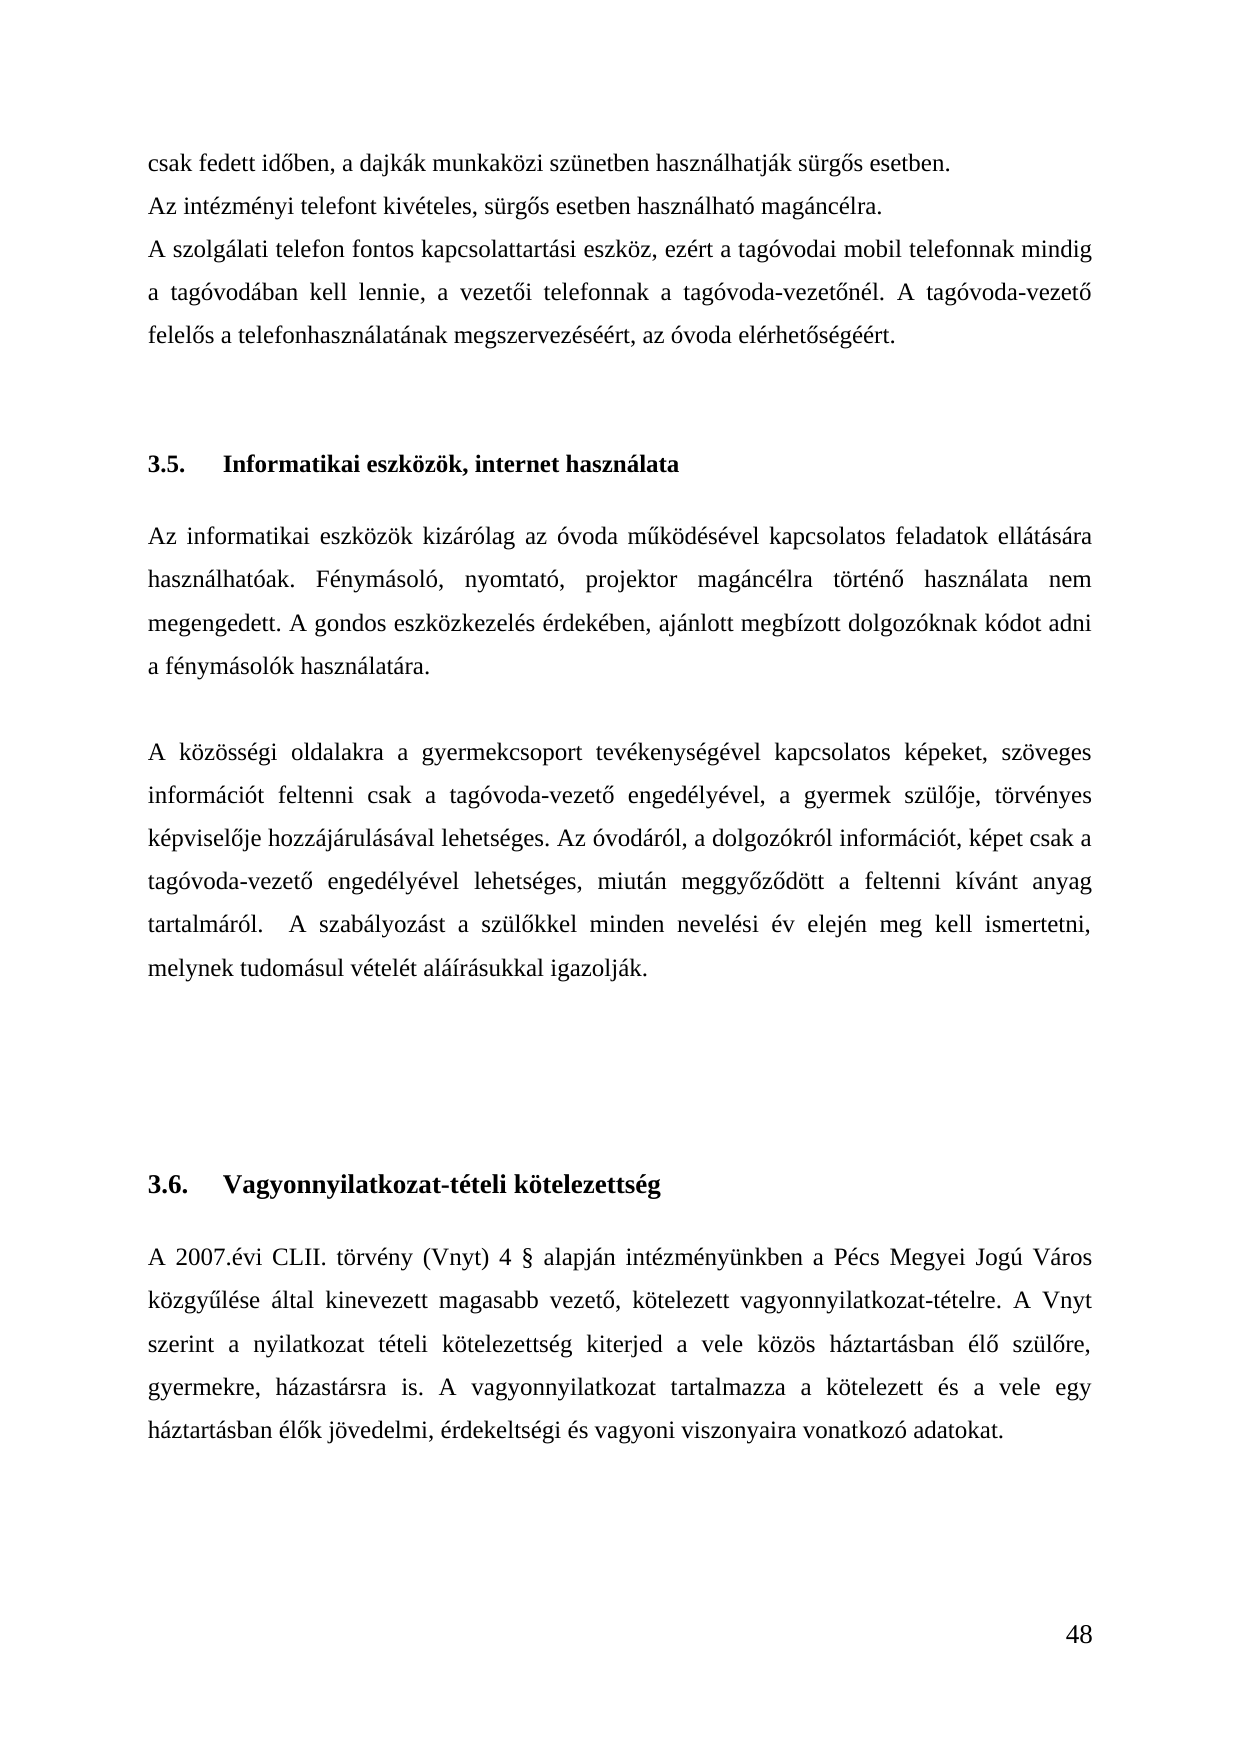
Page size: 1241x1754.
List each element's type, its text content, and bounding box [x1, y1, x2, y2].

text A szolgálati telefon fontos kapcsolattartási eszköz, ezért a tagóvodai mobil telefonnak mindig a tagóvodában kell lennie, a vezetői telefonnak a tagóvoda-vezetőnél. A tagóvoda-vezető felelős a telefonhasználatának megszervezéséért, az óvoda elérhetőségéért. [148, 234, 1093, 349]
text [148, 148, 1093, 176]
subtitle Informatikai eszközök, internet használata [148, 449, 1093, 478]
text Az intézményi telefont kivételes, sürgős esetben használható magáncélra. [148, 191, 1093, 219]
text A 2007.évi CLII. törvény (Vnyt) 4 § alapján intézményünkben a Pécs Megyei Jogú Város közgyűlése által kinevezett magasabb vezető, kötelezett vagyonnyilatkozat-tételre. A Vnyt szerint a nyilatkozat tételi kötelezettség kiterjed a vele közös háztartásban élő szülőre, gyermekre, házastársra is. A vagyonnyilatkozat tartalmazza a kötelezett és a vele egy háztartásban élők jövedelmi, érdekeltségi és vagyoni viszonyaira vonatkozó adatokat. [148, 1242, 1093, 1444]
text A közösségi oldalakra a gyermekcsoport tevékenységével kapcsolatos képeket, szöveges információt feltenni csak a tagóvoda-vezető engedélyével, a gyermek szülője, törvényes képviselője hozzájárulásával lehetséges. Az óvodáról, a dolgozókról információt, képet csak a tagóvoda-vezető engedélyével lehetséges, miután meggyőződött a feltenni kívánt anyag tartalmáról. A szabályozást a szülőkkel minden nevelési év elején meg kell ismertetni, melynek tudomásul vételét aláírásukkal igazolják. [148, 737, 1093, 981]
subtitle Vagyonnyilatkozat-tételi kötelezettség [148, 1168, 1093, 1199]
text Az informatikai eszközök kizárólag az óvoda működésével kapcsolatos feladatok ellátására használhatóak. Fénymásoló, nyomtató, projektor magáncélra történő használata nem megengedett. A gondos eszközkezelés érdekében, ajánlott megbízott dolgozóknak kódot adni a fénymásolók használatára. [148, 521, 1093, 679]
